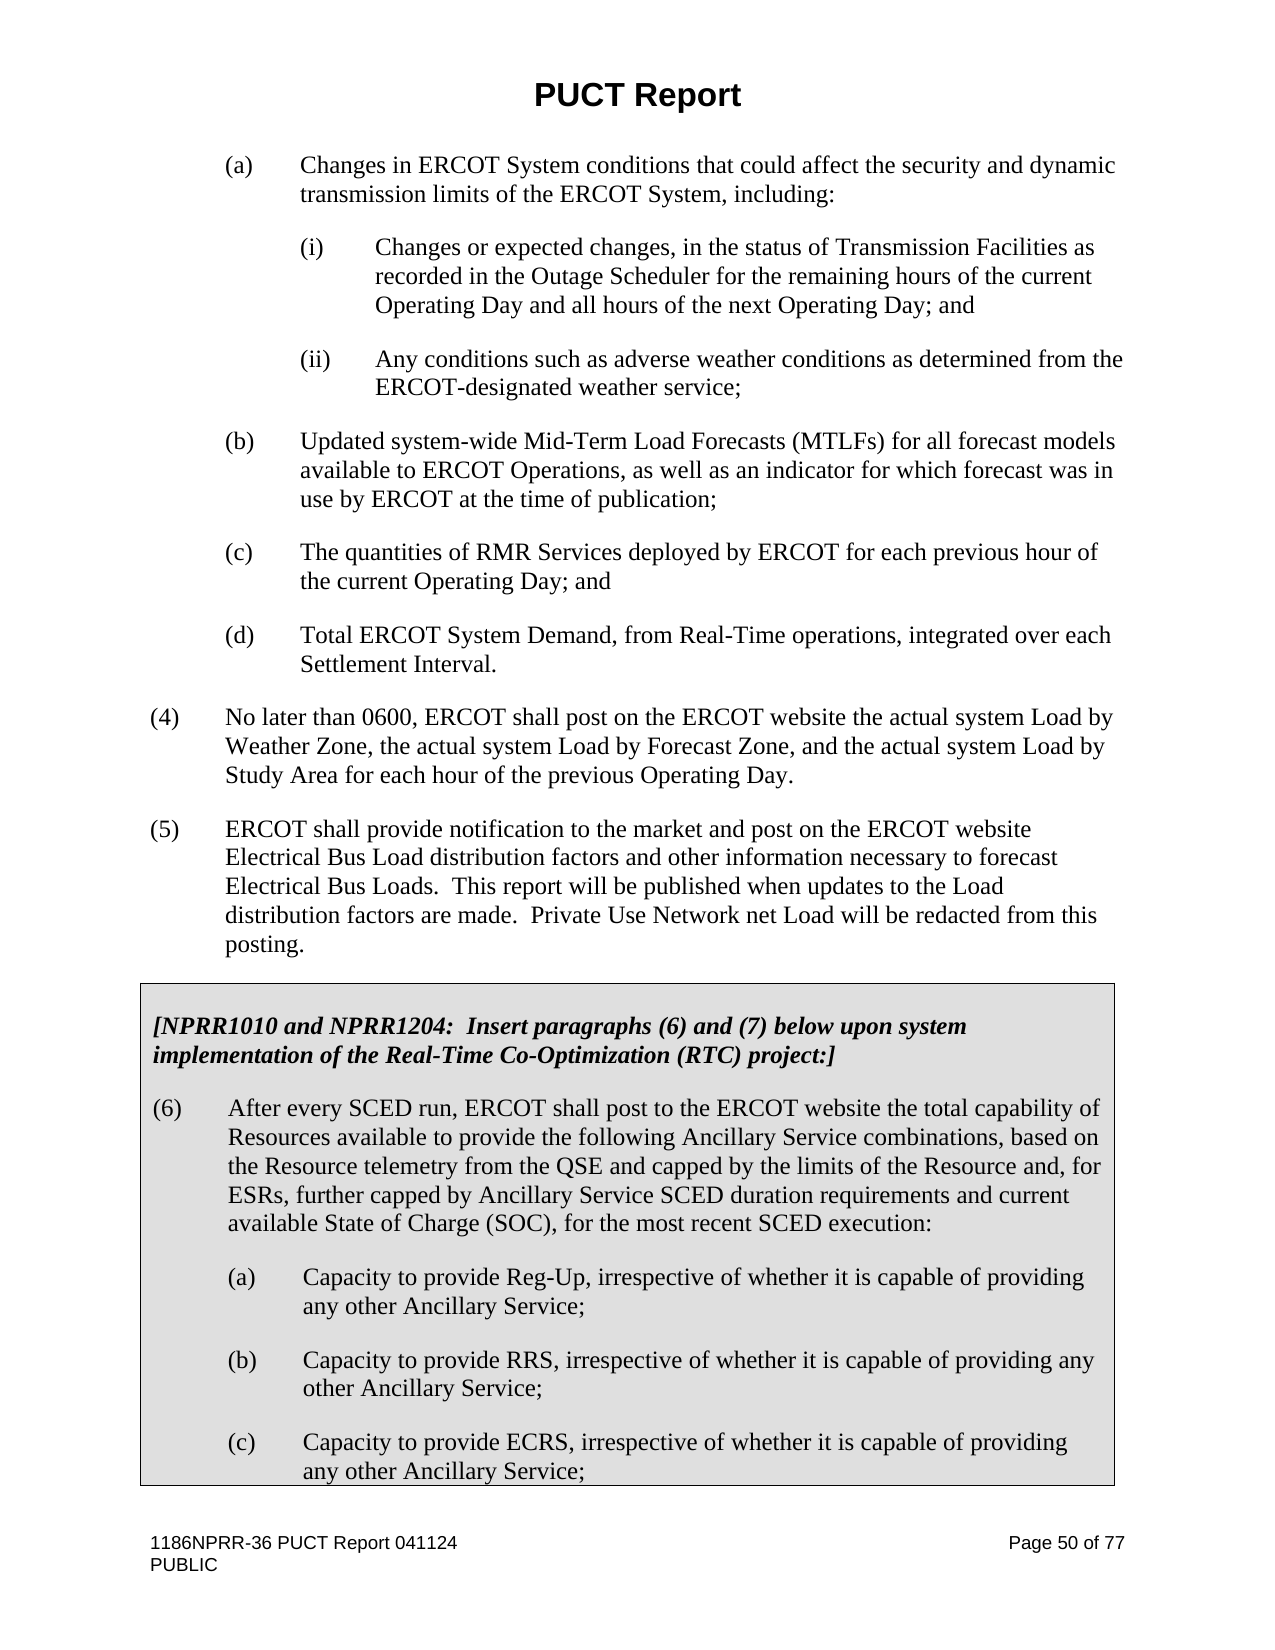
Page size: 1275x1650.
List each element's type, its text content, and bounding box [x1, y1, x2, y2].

text (c) The quantities of RMR Services deployed by ERCOT for each previous hour of the current Operating Day; and [225, 537, 1125, 595]
text (b) Updated system-wide Mid-Term Load Forecasts (MTLFs) for all forecast models available to ERCOT Operations, as well as an indicator for which forecast was in use by ERCOT at the time of publication; [225, 426, 1125, 512]
text (ii) Any conditions such as adverse weather conditions as determined from the ERCOT-designated weather service; [300, 344, 1125, 401]
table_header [141, 984, 1114, 1485]
text (d) Total ERCOT System Demand, from Real-Time operations, integrated over each Settlement Interval. [225, 620, 1125, 677]
text (i) Changes or expected changes, in the status of Transmission Facilities as recorded in the Outage Scheduler for the remaining hours of the current Operating Day and all hours of the next Operating Day; and [300, 232, 1125, 319]
text (a) Changes in ERCOT System conditions that could affect the security and dynamic transmission limits of the ERCOT System, including: [225, 150, 1125, 207]
text (4) No later than 0600, ERCOT shall post on the ERCOT website the actual system Load by Weather Zone, the actual system Load by Forecast Zone, and the actual system Load by Study Area for each hour of the previous Operating Day. [150, 702, 1125, 789]
text (5) ERCOT shall provide notification to the market and post on the ERCOT website Electrical Bus Load distribution factors and other information necessary to forecast Electrical Bus Loads. This report will be published when updates to the Load distribution factors are made. Private Use Network net Load will be redacted from this posting. [150, 814, 1125, 957]
